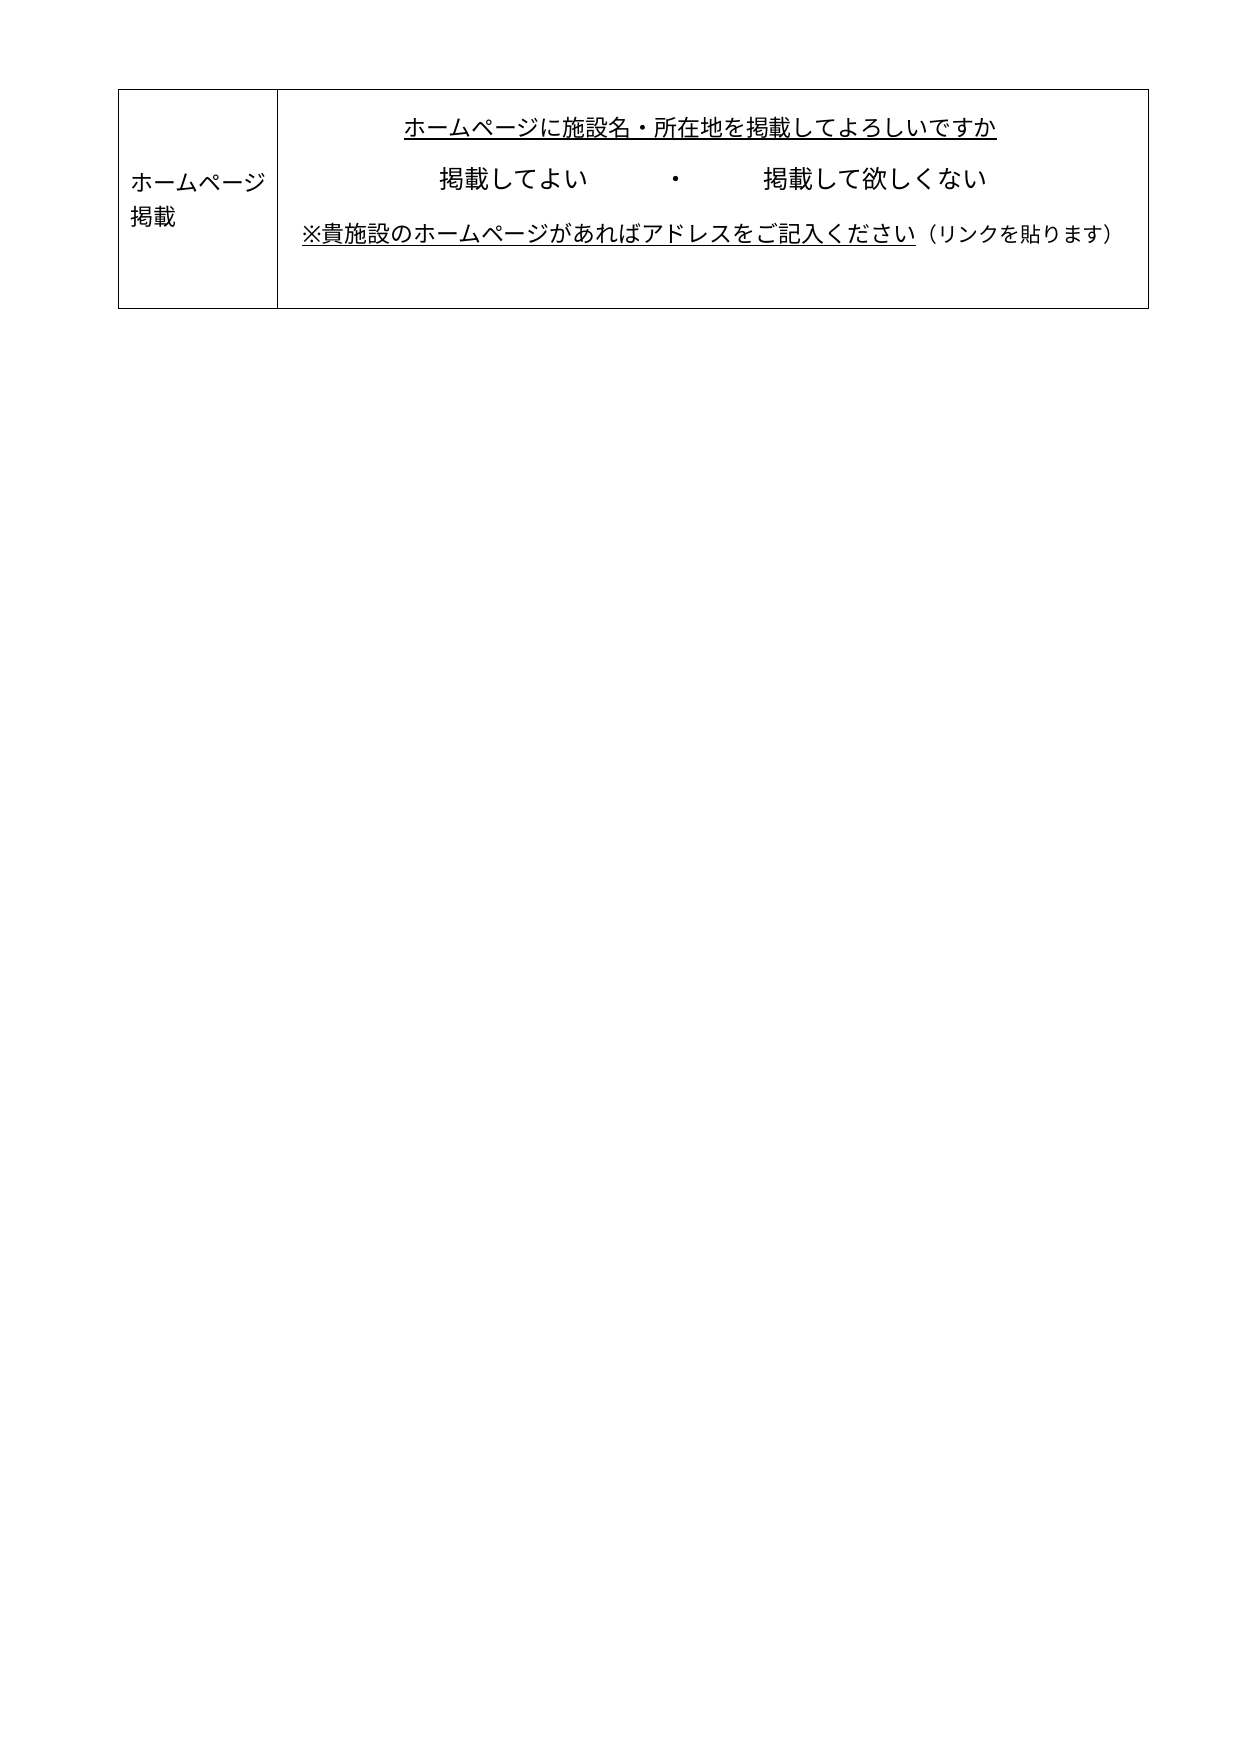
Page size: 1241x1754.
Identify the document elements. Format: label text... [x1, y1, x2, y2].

table_cell ホームページ掲載 [119, 90, 277, 307]
table_cell ホームページに施設名・所在地を掲載してよろしいですか 掲載してよい ・ 掲載して欲しくない ※貴施設のホームページがあればアドレスをご記入ください（リンクを貼ります） [278, 90, 1148, 307]
